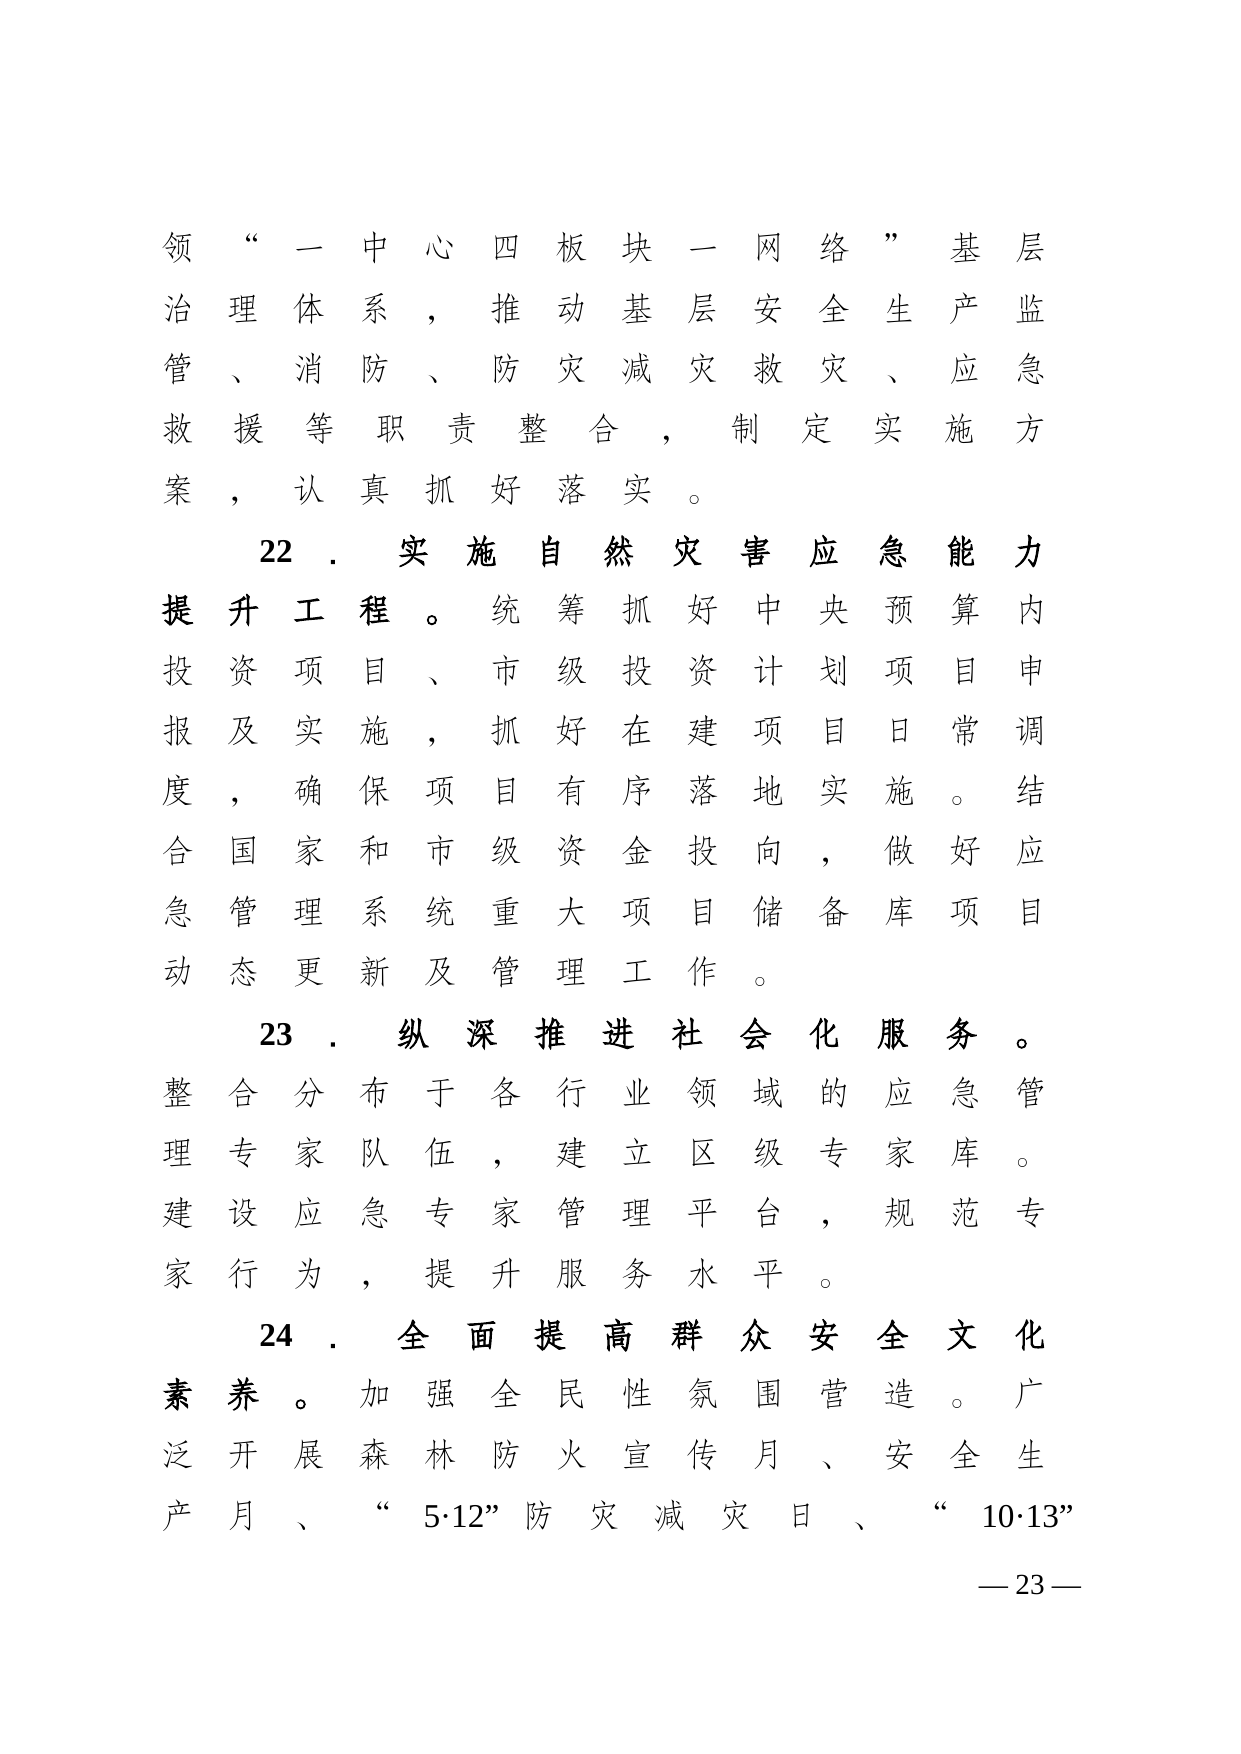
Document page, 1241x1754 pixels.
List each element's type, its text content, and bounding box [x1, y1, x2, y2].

list 23．纵深推进社会化服务。整合分布于各行业领域的应急管理专家队伍，建立区级专家库。建设应急专家管理平台，规范专家行为，提升服务水平。 [161, 1003, 1079, 1305]
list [161, 1305, 1079, 1546]
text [161, 219, 1079, 521]
list 22．实施自然灾害应急能力提升工程。统筹抓好中央预算内投资项目、市级投资计划项目申报及实施，抓好在建项目日常调度，确保项目有序落地实施。结合国家和市级资金投向，做好应急管理系统重大项目储备库项目动态更新及管理工作。 [161, 521, 1079, 1003]
